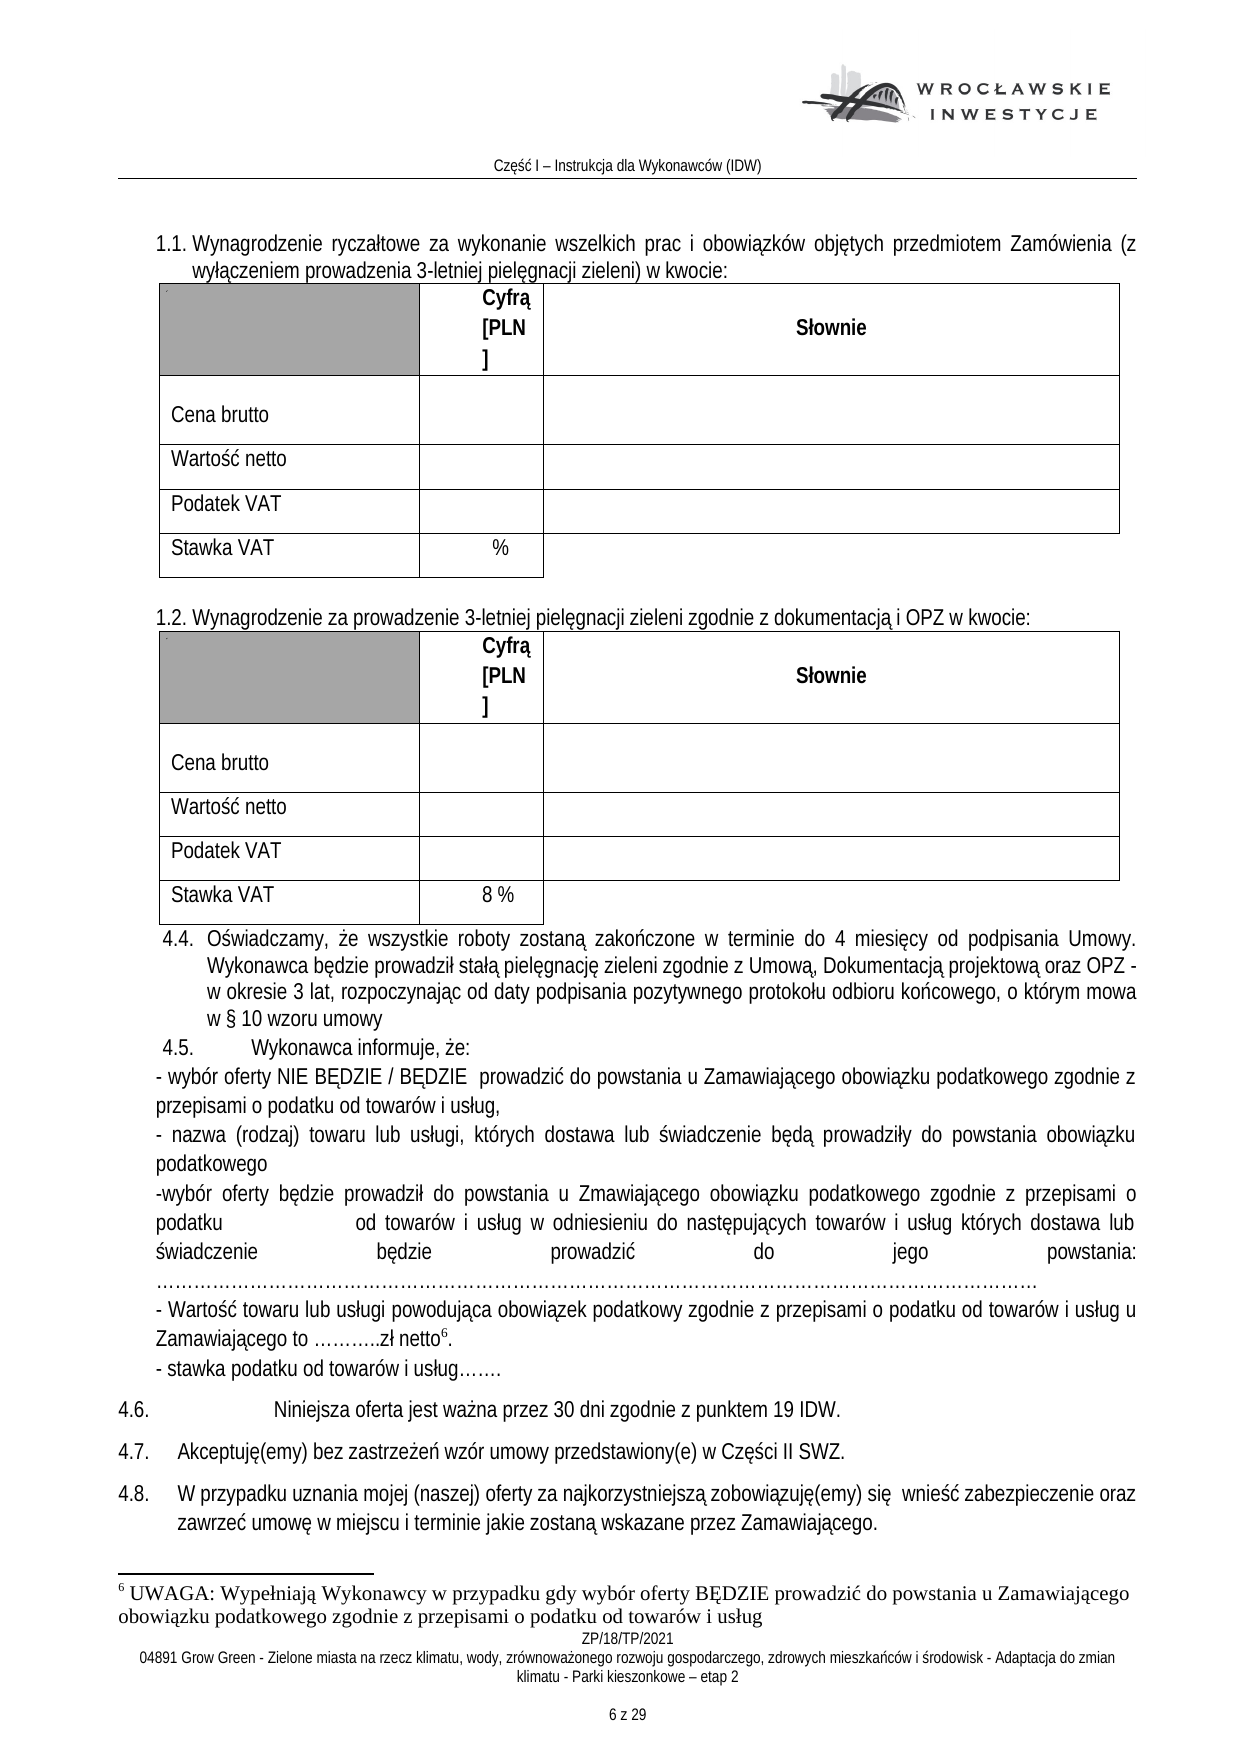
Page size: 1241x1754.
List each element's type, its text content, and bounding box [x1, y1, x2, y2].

table_header Słownie [544, 632, 1119, 723]
table_cell Cena brutto [160, 376, 419, 444]
table_cell Cena brutto [160, 724, 419, 792]
table_cell [420, 445, 543, 488]
table_cell 8 % [420, 881, 543, 924]
text - wybór oferty NIE BĘDZIE / BĘDZIE prowadzić do powstania u Zamawiającego obowiązku podatkowego zgodnie z przepisami o podatku od towarów i usług, [156, 1060, 1137, 1118]
text - Wartość towaru lub usługi powodująca obowiązek podatkowy zgodnie z przepisami o podatku od towarów i usług u Zamawiającego to ………..zł netto. [156, 1293, 1137, 1352]
table_cell Podatek VAT [160, 490, 419, 533]
table_cell Wartość netto [160, 445, 419, 488]
table_header Cyfrą [PLN] [420, 284, 543, 375]
table_cell [420, 793, 543, 836]
text - nazwa (rodzaj) towaru lub usługi, których dostawa lub świadczenie będą prowadziły do powstania obowiązku podatkowego [156, 1118, 1137, 1177]
table_cell % [420, 534, 543, 577]
list Akceptuję(emy) bez zastrzeżeń wzór umowy przedstawiony(e) w Części II SWZ. [118, 1435, 1137, 1464]
text -wybór oferty będzie prowadził do powstania u Zmawiającego obowiązku podatkowego zgodnie z przepisami o podatku od towarów i usług w odniesieniu do następujących towarów i usług których dostawa lub świadczenie będzie prowadzić do jego powstania: …………………………………………………………………………………………………………………………… [156, 1177, 1137, 1293]
table_header Cyfrą [PLN] [420, 632, 543, 723]
table_cell [420, 490, 543, 533]
list Wynagrodzenie za prowadzenie 3-letniej pielęgnacji zieleni zgodnie z dokumentacją i OPZ w kwocie: [156, 604, 1137, 631]
table_header Słownie [544, 284, 1119, 375]
table_cell [544, 793, 1119, 836]
table_cell [420, 376, 543, 444]
list Niniejsza oferta jest ważna przez 30 dni zgodnie z punktem 19 IDW. [118, 1393, 1137, 1422]
table_cell [544, 445, 1119, 488]
picture [767, 29, 1146, 157]
table_cell [544, 724, 1119, 792]
list Wykonawca informuje, że: [162, 1031, 1137, 1060]
table_cell Podatek VAT [160, 837, 419, 880]
list Wynagrodzenie ryczałtowe za wykonanie wszelkich prac i obowiązków objętych przedmiotem Zamówienia (z wyłączeniem prowadzenia 3-letniej pielęgnacji zieleni) w kwocie: [156, 230, 1137, 283]
table_header [160, 632, 419, 723]
table_cell [544, 490, 1119, 533]
table_cell [544, 837, 1119, 880]
table_cell [544, 376, 1119, 444]
text - stawka podatku od towarów i usług……. [156, 1352, 1137, 1381]
table_header [160, 284, 419, 375]
table_cell Stawka VAT [160, 881, 419, 924]
table_cell [420, 724, 543, 792]
table_cell Wartość netto [160, 793, 419, 836]
table_cell [420, 837, 543, 880]
list Oświadczamy, że wszystkie roboty zostaną zakończone w terminie do 4 miesięcy od podpisania Umowy. Wykonawca będzie prowadził stałą pielęgnację zieleni zgodnie z Umową, Dokumentacją projektową oraz OPZ - w okresie 3 lat, rozpoczynając od daty podpisania pozytywnego protokołu odbioru końcowego, o którym mowa w § 10 wzoru umowy [162, 925, 1137, 1031]
table_cell Stawka VAT [160, 534, 419, 577]
list W przypadku uznania mojej (naszej) oferty za najkorzystniejszą zobowiązuję(emy) się wnieść zabezpieczenie oraz zawrzeć umowę w miejscu i terminie jakie zostaną wskazane przez Zamawiającego. [118, 1477, 1137, 1535]
